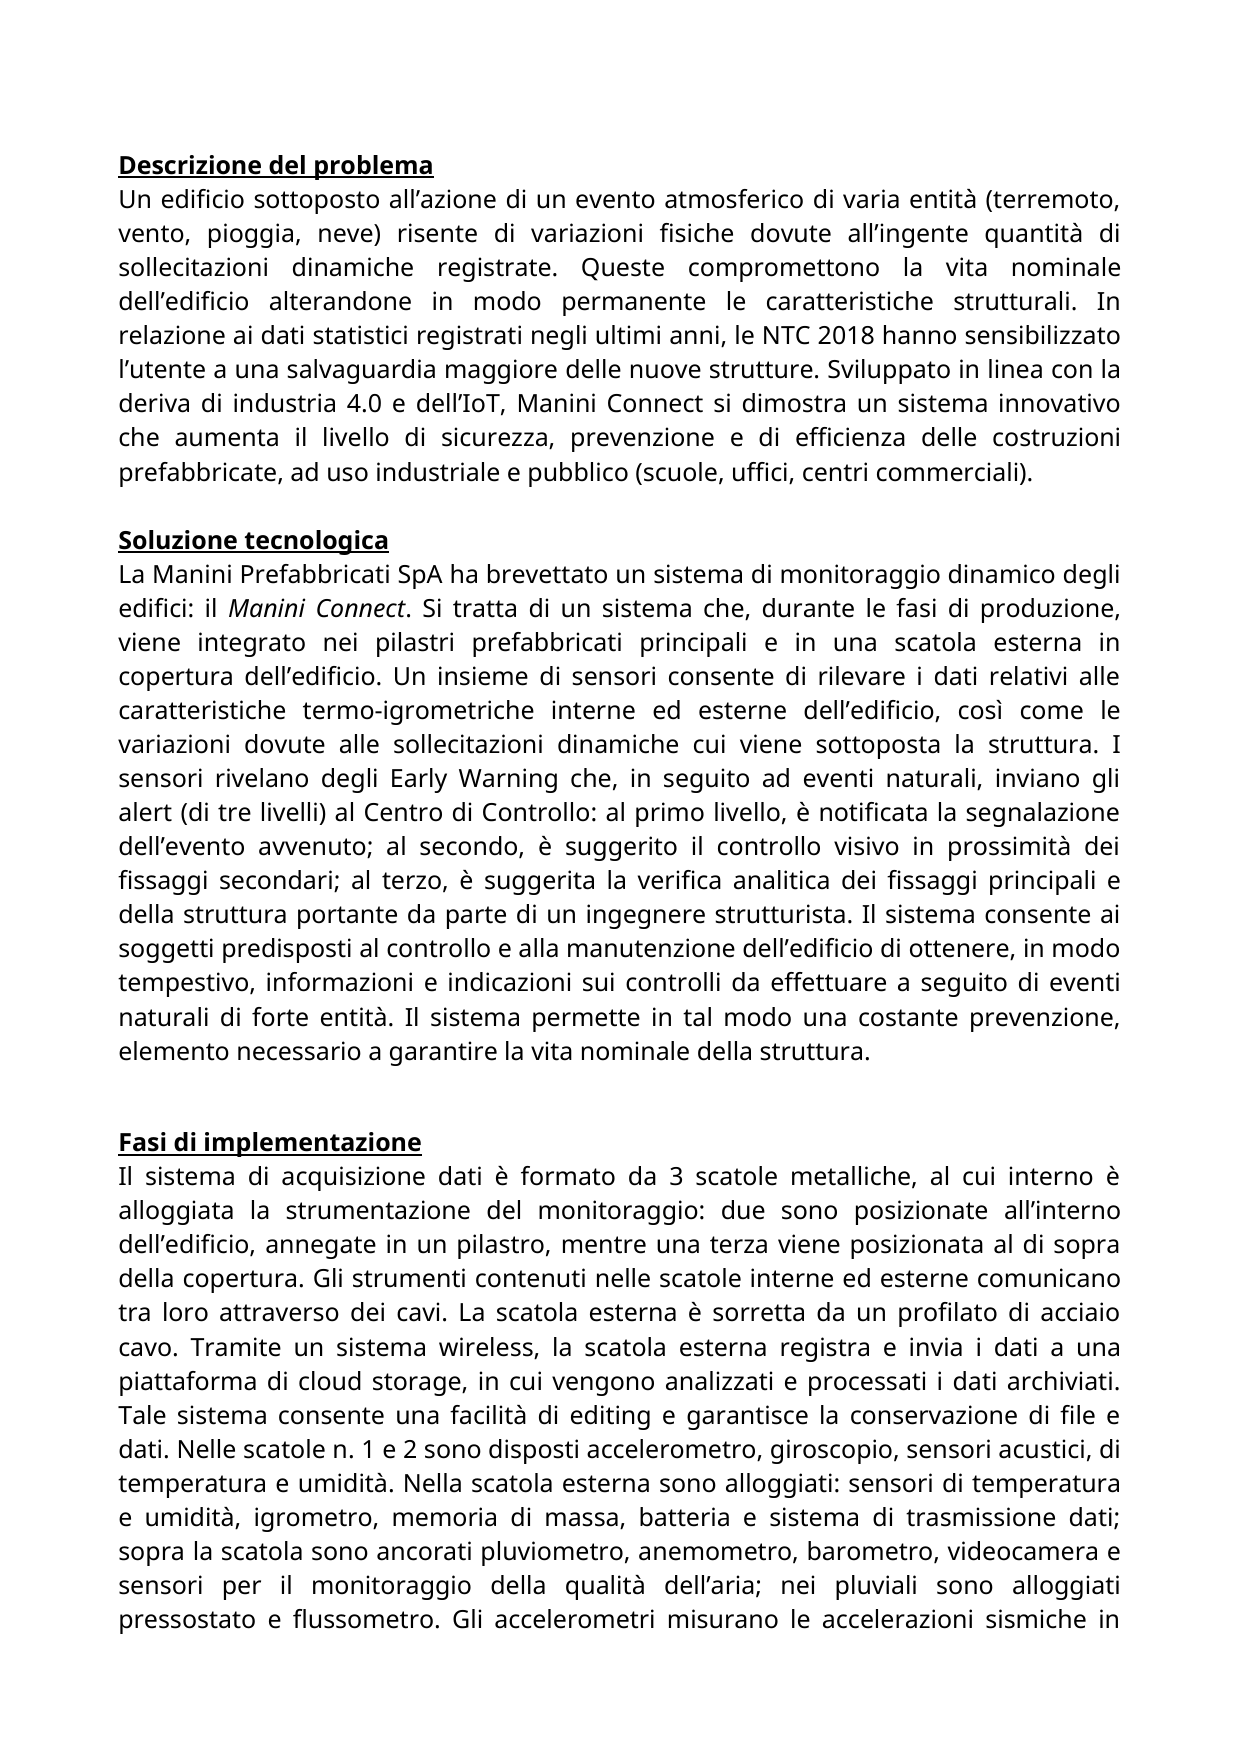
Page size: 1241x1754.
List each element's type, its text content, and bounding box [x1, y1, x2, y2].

text Fasi di implementazione [118, 1125, 1122, 1159]
text La Manini Prefabbricati SpA ha brevettato un sistema di monitoraggio dinamico degli edifici: il Manini Connect. Si tratta di un sistema che, durante le fasi di produzione, viene integrato nei pilastri prefabbricati principali e in una scatola esterna in copertura dell’edificio. Un insieme di sensori consente di rilevare i dati relativi alle caratteristiche termo-igrometriche interne ed esterne dell’edificio, così come le variazioni dovute alle sollecitazioni dinamiche cui viene sottoposta la struttura. I sensori rivelano degli Early Warning che, in seguito ad eventi naturali, inviano gli alert (di tre livelli) al Centro di Controllo: al primo livello, è notificata la segnalazione dell’evento avvenuto; al secondo, è suggerito il controllo visivo in prossimità dei fissaggi secondari; al terzo, è suggerita la verifica analitica dei fissaggi principali e della struttura portante da parte di un ingegnere strutturista. Il sistema consente ai soggetti predisposti al controllo e alla manutenzione dell’edificio di ottenere, in modo tempestivo, informazioni e indicazioni sui controlli da effettuare a seguito di eventi naturali di forte entità. Il sistema permette in tal modo una costante prevenzione, elemento necessario a garantire la vita nominale della struttura. [118, 556, 1122, 1067]
text Descrizione del problema [118, 148, 1122, 182]
text Soluzione tecnologica [118, 522, 1122, 556]
text Un edificio sottoposto all’azione di un evento atmosferico di varia entità (terremoto, vento, pioggia, neve) risente di variazioni fisiche dovute all’ingente quantità di sollecitazioni dinamiche registrate. Queste compromettono la vita nominale dell’edificio alterandone in modo permanente le caratteristiche strutturali. In relazione ai dati statistici registrati negli ultimi anni, le NTC 2018 hanno sensibilizzato l’utente a una salvaguardia maggiore delle nuove strutture. Sviluppato in linea con la deriva di industria 4.0 e dell’IoT, Manini Connect si dimostra un sistema innovativo che aumenta il livello di sicurezza, prevenzione e di efficienza delle costruzioni prefabbricate, ad uso industriale e pubblico (scuole, uffici, centri commerciali). [118, 182, 1122, 488]
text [118, 1159, 1122, 1636]
